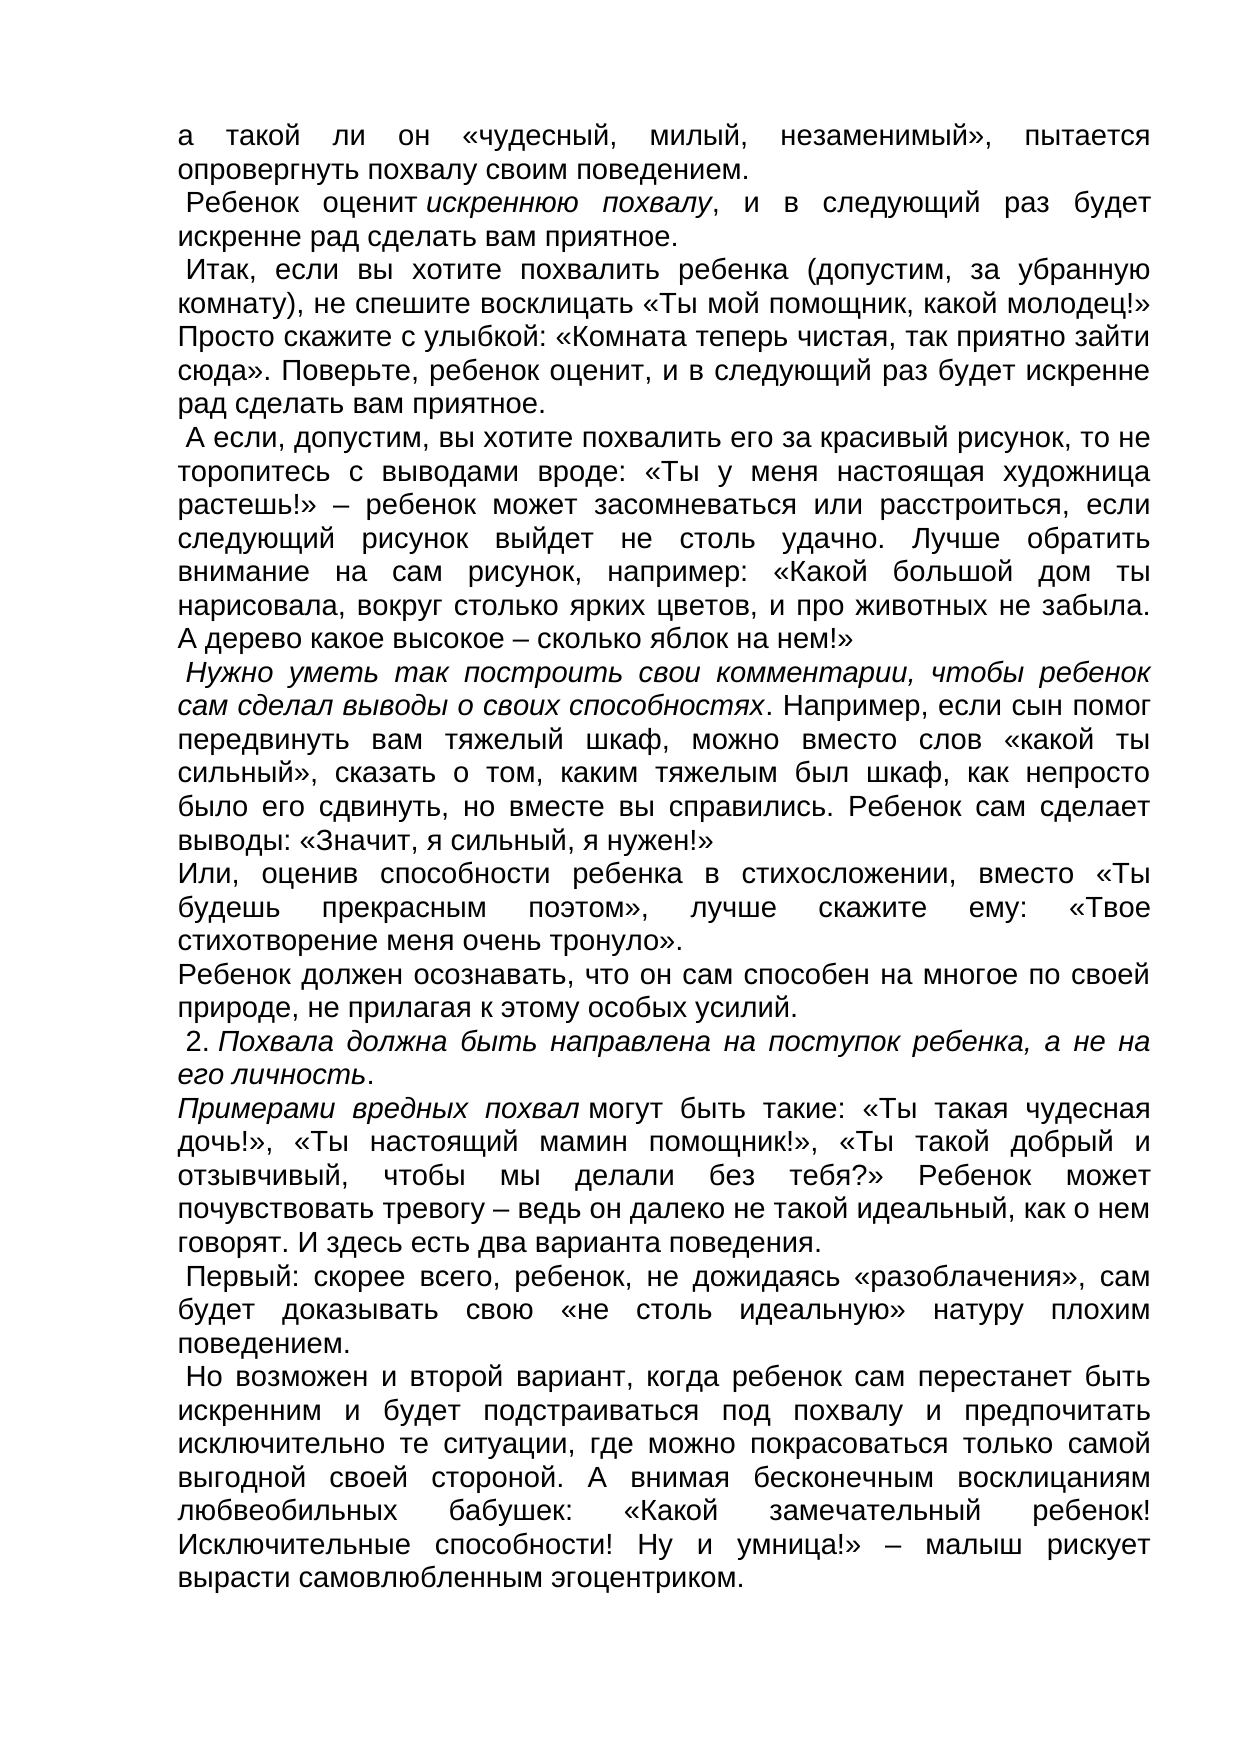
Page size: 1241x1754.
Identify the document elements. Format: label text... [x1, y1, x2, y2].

text Итак, если вы хотите похвалить ребенка (допустим, за убранную комнату), не спешите восклицать «Ты мой помощник, какой молодец!» Просто скажите с улыбкой: «Комната теперь чистая, так приятно зайти сюда». Поверьте, ребенок оценит, и в следующий раз будет искренне рад сделать вам приятное. [177, 252, 1152, 420]
text Ребенок оценит искреннюю похвалу, и в следующий раз будет искренне рад сделать вам приятное. [177, 185, 1152, 252]
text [177, 118, 1152, 185]
text А если, допустим, вы хотите похвалить его за красивый рисунок, то не торопитесь с выводами вроде: «Ты у меня настоящая художница растешь!» – ребенок может засомневаться или расстроиться, если следующий рисунок выйдет не столь удачно. Лучше обратить внимание на сам рисунок, например: «Какой большой дом ты нарисовала, вокруг столько ярких цветов, и про животных не забыла. А дерево какое высокое – сколько яблок на нем!» [177, 420, 1152, 655]
text Ребенок должен осознавать, что он сам способен на многое по своей природе, не прилагая к этому особых усилий. [177, 957, 1152, 1024]
text Но возможен и второй вариант, когда ребенок сам перестанет быть искренним и будет подстраиваться под похвалу и предпочитать исключительно те ситуации, где можно покрасоваться только самой выгодной своей стороной. А внимая бесконечным восклицаниям любвеобильных бабушек: «Какой замечательный ребенок! Исключительные способности! Ну и умница!» – малыш рискует вырасти самовлюбленным эгоцентриком. [177, 1359, 1152, 1594]
text Или, оценив способности ребенка в стихосложении, вместо «Ты будешь прекрасным поэтом», лучше скажите ему: «Твое стихотворение меня очень тронуло». [177, 856, 1152, 957]
text Первый: скорее всего, ребенок, не дожидаясь «разоблачения», сам будет доказывать свою «не столь идеальную» натуру плохим поведением. [177, 1258, 1152, 1359]
text 2. Похвала должна быть направлена на поступок ребенка, а не на его личность. [177, 1024, 1152, 1091]
text Нужно уметь так построить свои комментарии, чтобы ребенок сам сделал выводы о своих способностях. Например, если сын помог передвинуть вам тяжелый шкаф, можно вместо слов «какой ты сильный», сказать о том, каким тяжелым был шкаф, как непросто было его сдвинуть, но вместе вы справились. Ребенок сам сделает выводы: «Значит, я сильный, я нужен!» [177, 655, 1152, 856]
text Примерами вредных похвал могут быть такие: «Ты такая чудесная дочь!», «Ты настоящий мамин помощник!», «Ты такой добрый и отзывчивый, чтобы мы делали без тебя?» Ребенок может почувствовать тревогу – ведь он далеко не такой идеальный, как о нем говорят. И здесь есть два варианта поведения. [177, 1091, 1152, 1258]
